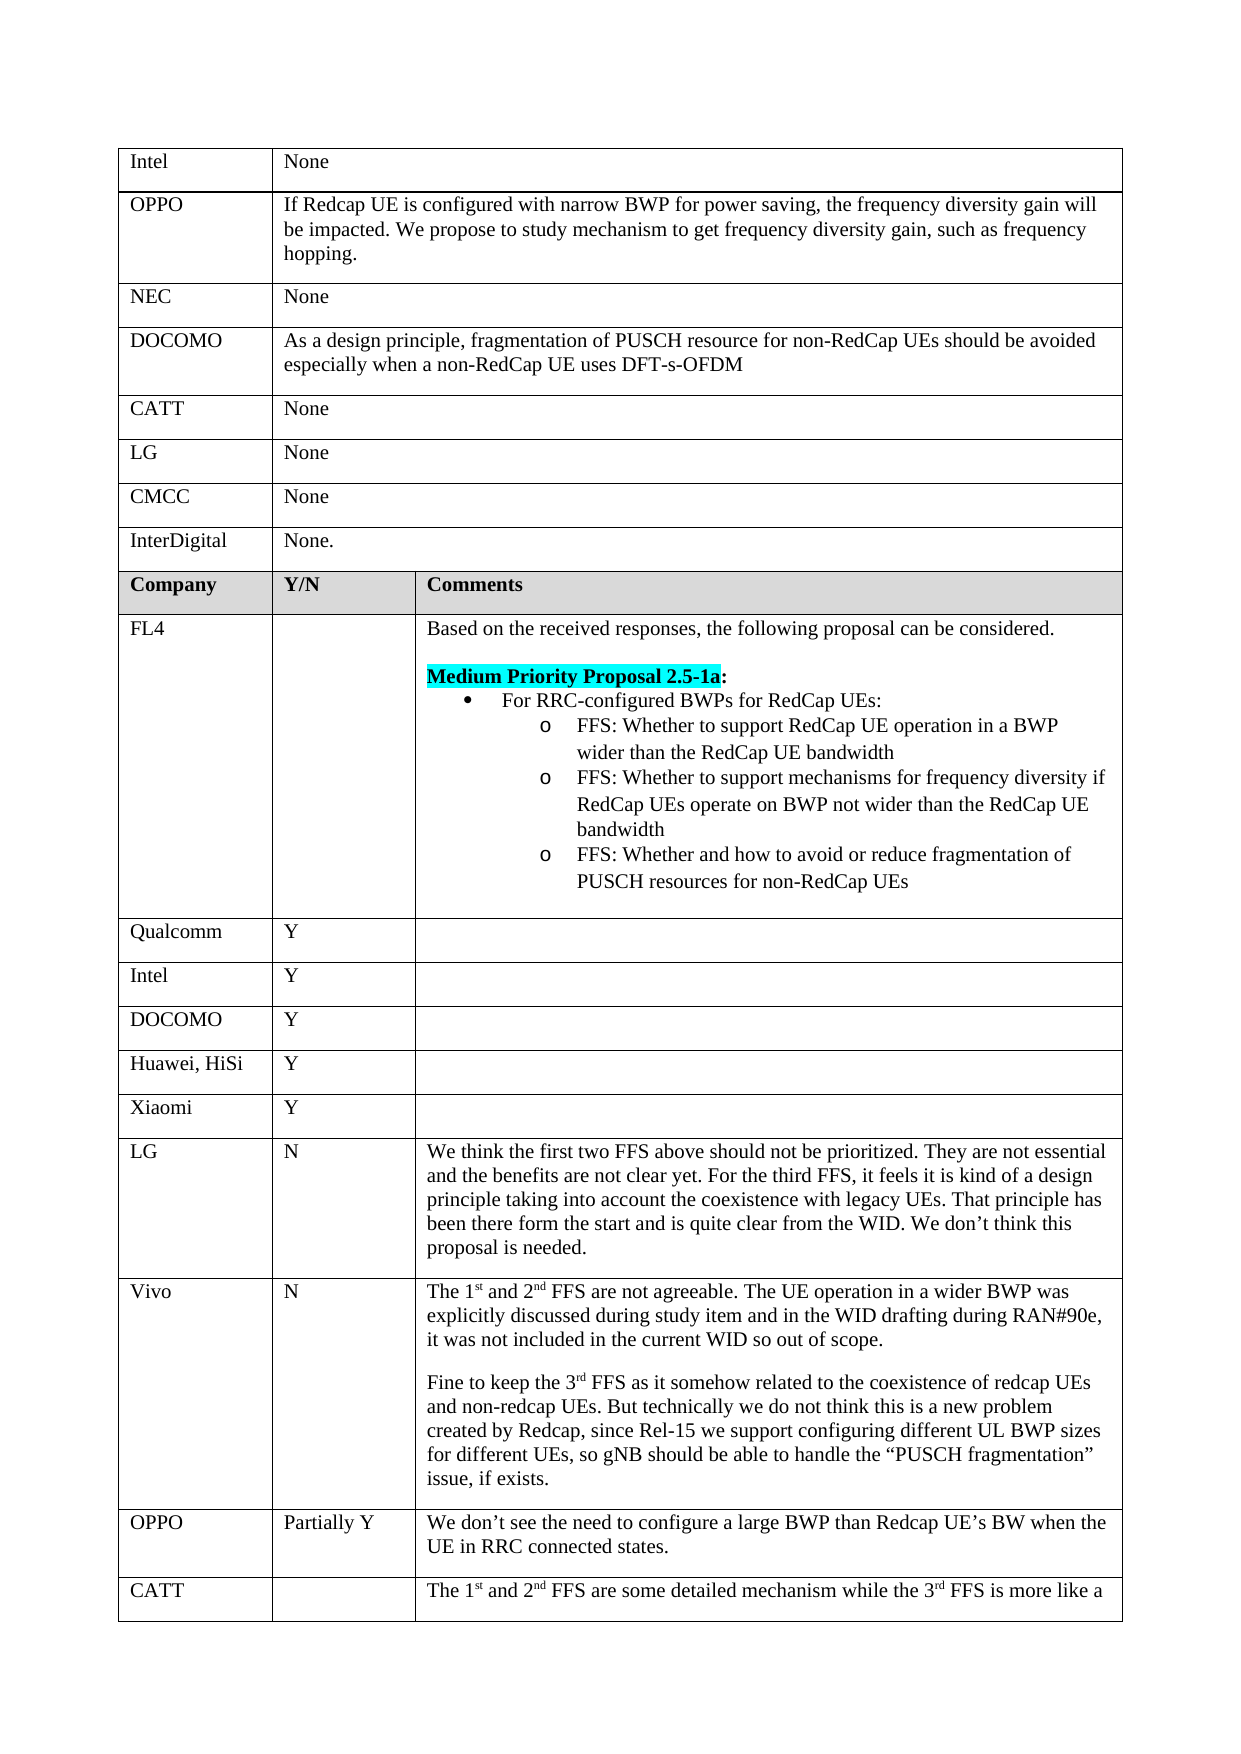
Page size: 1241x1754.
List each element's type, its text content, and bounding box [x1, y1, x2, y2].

table_cell OPPO [119, 1510, 272, 1577]
table_cell Company [119, 572, 272, 614]
table_cell Y [273, 1095, 415, 1138]
table_cell Xiaomi [119, 1095, 272, 1138]
table_cell Y [273, 1007, 415, 1050]
table_cell Partially Y [273, 1510, 415, 1577]
table_cell [273, 1578, 415, 1621]
table_cell DOCOMO [119, 328, 272, 395]
table_cell N [273, 1139, 415, 1278]
table_cell As a design principle, fragmentation of PUSCH resource for non-RedCap UEs should be avoided especially when a non-RedCap UE uses DFT-s-OFDM [273, 328, 1122, 395]
table_cell CATT [119, 1578, 272, 1621]
table_cell Intel [119, 963, 272, 1006]
table_cell Huawei, HiSi [119, 1051, 272, 1094]
table_cell [273, 615, 415, 918]
table_cell InterDigital [119, 528, 272, 571]
table_cell LG [119, 440, 272, 483]
table_cell We think the first two FFS above should not be prioritized. They are not essential and the benefits are not clear yet. For the third FFS, it feels it is kind of a design principle taking into account the coexistence with legacy UEs. That principle has been there form the start and is quite clear from the WID. We don’t think this proposal is needed. [416, 1139, 1122, 1278]
table_cell We don’t see the need to configure a large BWP than Redcap UE’s BW when the UE in RRC connected states. [416, 1510, 1122, 1577]
table_cell [416, 1095, 1122, 1138]
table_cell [416, 1578, 1122, 1621]
table_cell [416, 1007, 1122, 1050]
table_cell LG [119, 1139, 272, 1278]
table_cell Vivo [119, 1279, 272, 1509]
table_cell [416, 919, 1122, 962]
table_cell FL4 [119, 615, 272, 918]
table_cell CMCC [119, 484, 272, 527]
table_cell DOCOMO [119, 1007, 272, 1050]
table_cell CATT [119, 396, 272, 439]
table_cell Y [273, 919, 415, 962]
table_cell None [273, 484, 1122, 527]
table_cell If Redcap UE is configured with narrow BWP for power saving, the frequency diversity gain will be impacted. We propose to study mechanism to get frequency diversity gain, such as frequency hopping. [273, 193, 1122, 283]
table_cell None [273, 149, 1122, 191]
table_cell N [273, 1279, 415, 1509]
table_cell The 1st and 2nd FFS are not agreeable. The UE operation in a wider BWP was explicitly discussed during study item and in the WID drafting during RAN#90e, it was not included in the current WID so out of scope. Fine to keep the 3rd FFS as it somehow related to the coexistence of redcap UEs and non-redcap UEs. But technically we do not think this is a new problem created by Redcap, since Rel-15 we support configuring different UL BWP sizes for different UEs, so gNB should be able to handle the “PUSCH fragmentation” issue, if exists. [416, 1279, 1122, 1509]
table_cell [416, 963, 1122, 1006]
table_cell None [273, 440, 1122, 483]
table_cell [416, 1051, 1122, 1094]
table_cell Intel [119, 149, 272, 191]
table_cell OPPO [119, 193, 272, 283]
table_cell Qualcomm [119, 919, 272, 962]
table_cell Y [273, 1051, 415, 1094]
table_cell Based on the received responses, the following proposal can be considered. Medium Priority Proposal 2.5-1a: For RRC-configured BWPs for RedCap UEs: FFS: Whether to support RedCap UE operation in a BWP wider than the RedCap UE bandwidth FFS: Whether to support mechanisms for frequency diversity if RedCap UEs operate on BWP not wider than the RedCap UE bandwidth FFS: Whether and how to avoid or reduce fragmentation of PUSCH resources for non-RedCap UEs [416, 615, 1122, 918]
table_cell NEC [119, 284, 272, 327]
table_cell Y/N [273, 572, 415, 614]
table_cell None. [273, 528, 1122, 571]
table_cell None [273, 396, 1122, 439]
table_cell Y [273, 963, 415, 1006]
table_cell None [273, 284, 1122, 327]
table_cell Comments [416, 572, 1122, 614]
